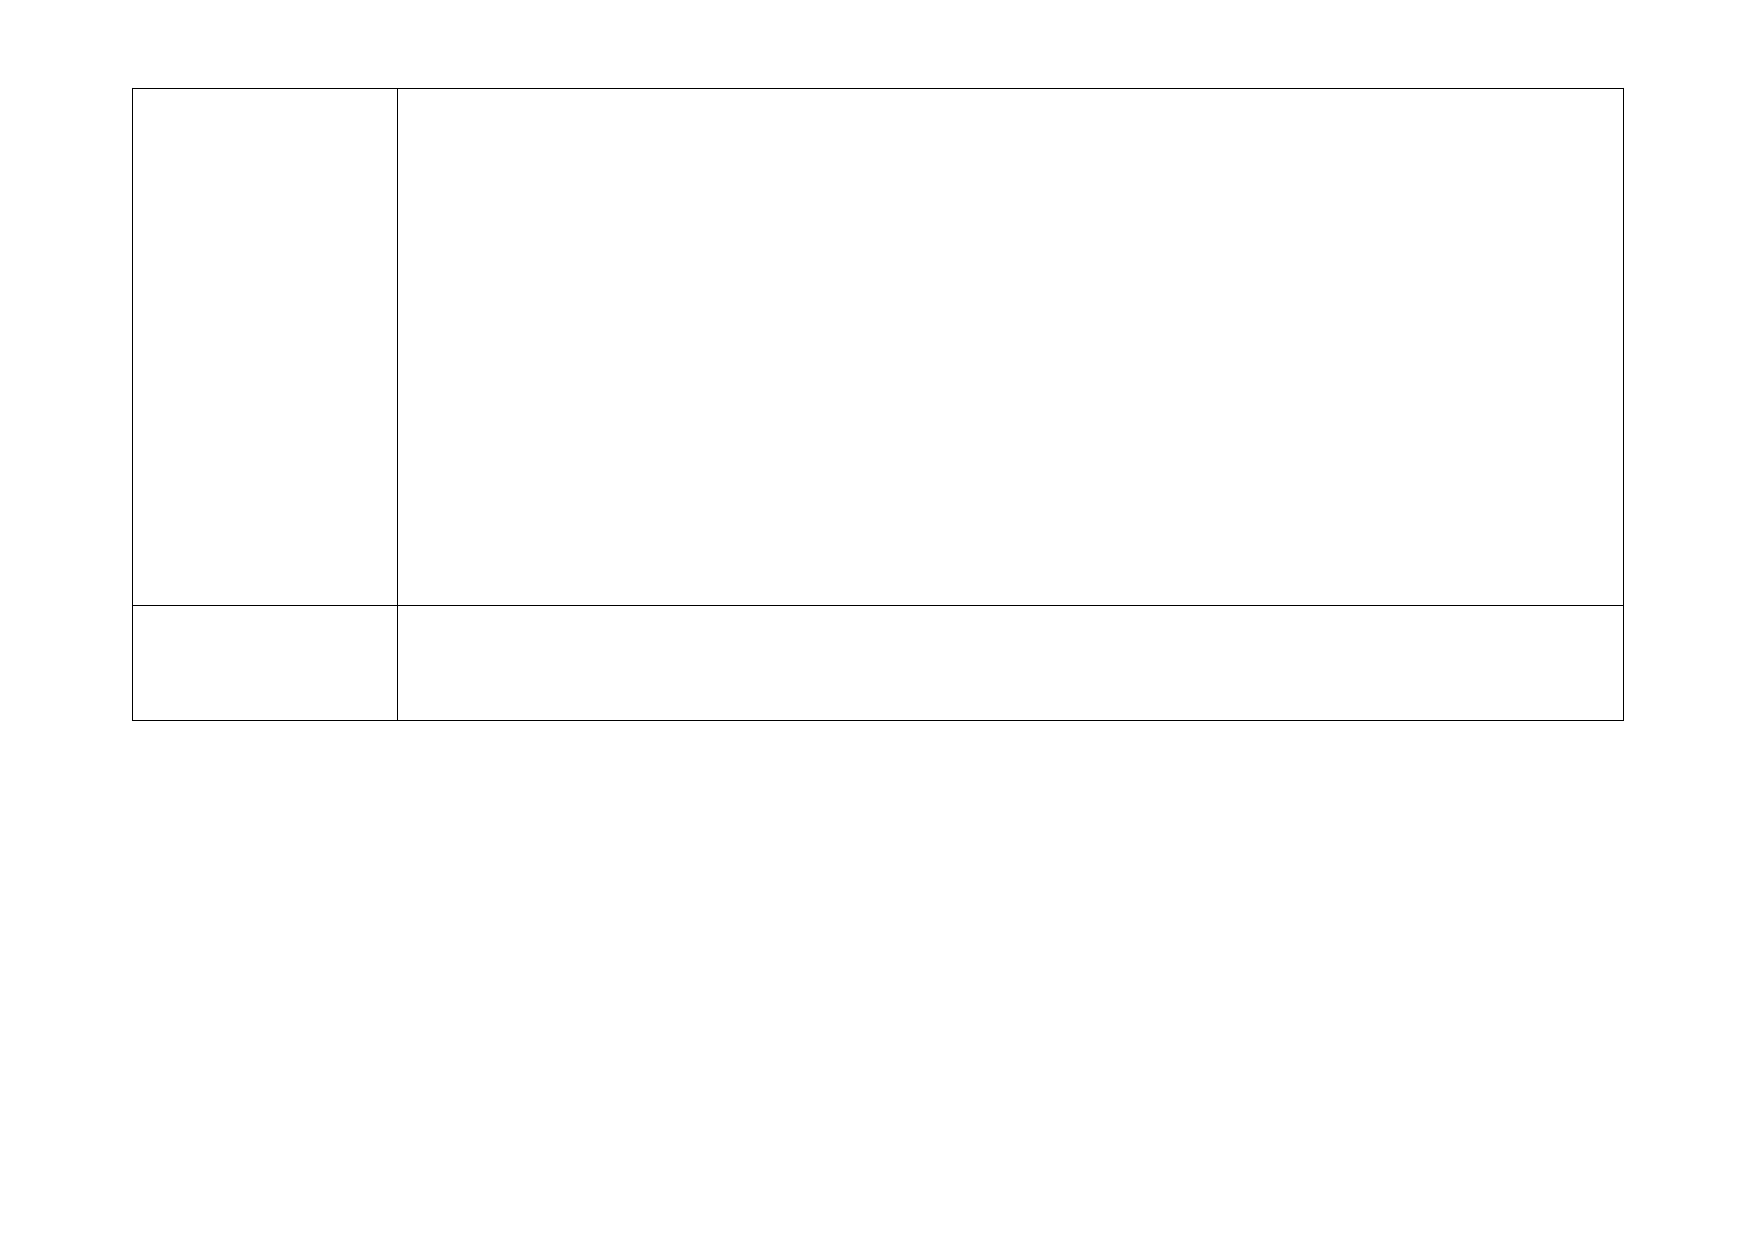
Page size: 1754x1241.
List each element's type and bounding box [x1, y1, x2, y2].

table_cell [398, 606, 1623, 720]
table_cell [133, 89, 397, 605]
table_cell [133, 606, 397, 720]
table_cell [398, 89, 1623, 605]
